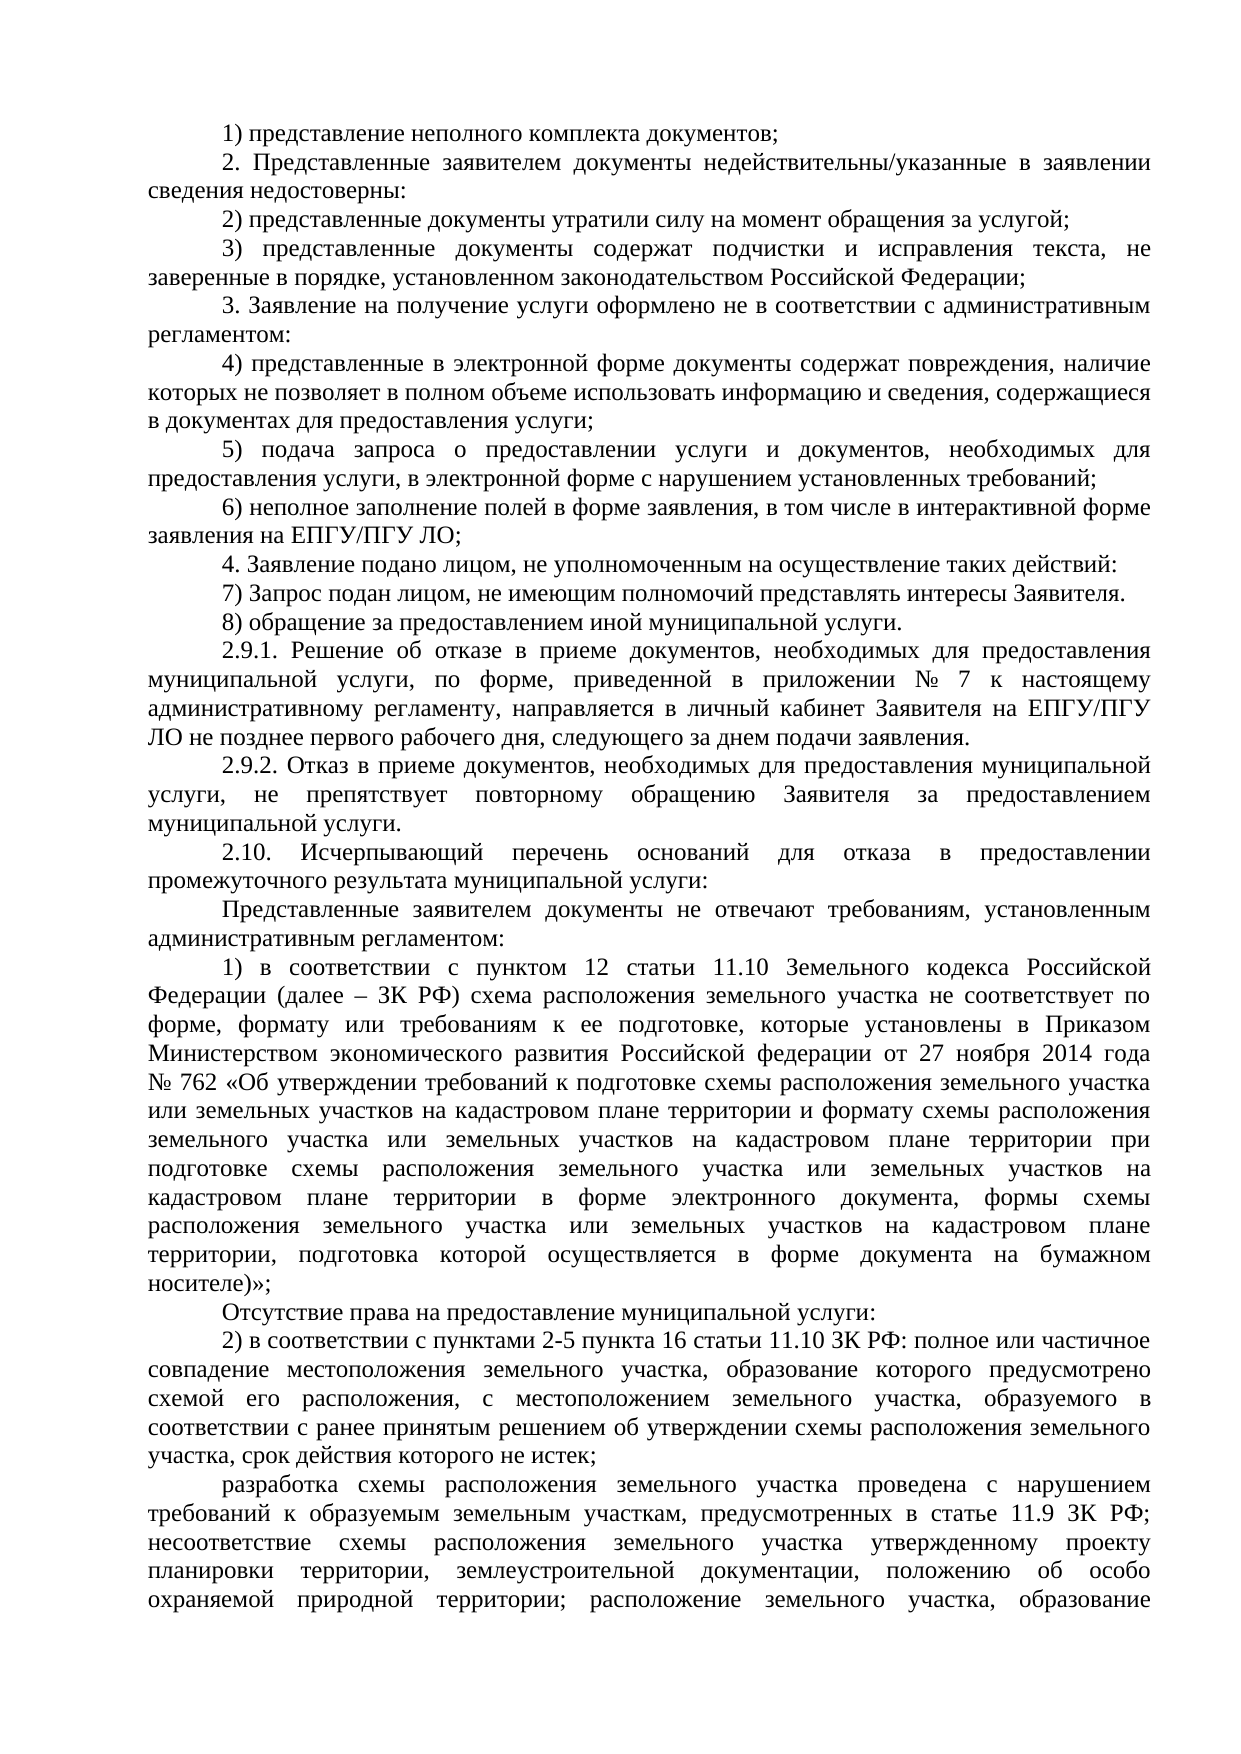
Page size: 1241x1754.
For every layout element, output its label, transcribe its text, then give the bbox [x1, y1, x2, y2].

text 7) Запрос подан лицом, не имеющим полномочий представлять интересы Заявителя. [148, 578, 1152, 607]
text Представленные заявителем документы не отвечают требованиям, установленным административным регламентом: [148, 894, 1152, 952]
text 8) обращение за предоставлением иной муниципальной услуги. [148, 607, 1152, 636]
text 4) представленные в электронной форме документы содержат повреждения, наличие которых не позволяет в полном объеме использовать информацию и сведения, содержащиеся в документах для предоставления услуги; [148, 348, 1152, 434]
text 2. Представленные заявителем документы недействительны/указанные в заявлении сведения недостоверны: [148, 147, 1152, 204]
text Отсутствие права на предоставление муниципальной услуги: [148, 1297, 1152, 1326]
text 3. Заявление на получение услуги оформлено не в соответствии с административным регламентом: [148, 291, 1152, 348]
text 6) неполное заполнение полей в форме заявления, в том числе в интерактивной форме заявления на ЕПГУ/ПГУ ЛО; [148, 492, 1152, 549]
text 1) в соответствии с пунктом 12 статьи 11.10 Земельного кодекса Российской Федерации (далее – ЗК РФ) схема расположения земельного участка не соответствует по форме, формату или требованиям к ее подготовке, которые установлены в Приказом Министерством экономического развития Российской федерации от 27 ноября 2014 года № 762 «Об утверждении требований к подготовке схемы расположения земельного участка или земельных участков на кадастровом плане территории и формату схемы расположения земельного участка или земельных участков на кадастровом плане территории при подготовке схемы расположения земельного участка или земельных участков на кадастровом плане территории в форме электронного документа, формы схемы расположения земельного участка или земельных участков на кадастровом плане территории, подготовка которой осуществляется в форме документа на бумажном носителе)»; [148, 952, 1152, 1297]
text 5) подача запроса о предоставлении услуги и документов, необходимых для предоставления услуги, в электронной форме с нарушением установленных требований; [148, 434, 1152, 492]
text 2.10. Исчерпывающий перечень оснований для отказа в предоставлении промежуточного результата муниципальной услуги: [148, 837, 1152, 894]
text 2) в соответствии с пунктами 2-5 пункта 16 статьи 11.10 ЗК РФ: полное или частичное совпадение местоположения земельного участка, образование которого предусмотрено схемой его расположения, с местоположением земельного участка, образуемого в соответствии с ранее принятым решением об утверждении схемы расположения земельного участка, срок действия которого не истек; [148, 1326, 1152, 1469]
text 3) представленные документы содержат подчистки и исправления текста, не заверенные в порядке, установленном законодательством Российской Федерации; [148, 233, 1152, 291]
text 1) представление неполного комплекта документов; [148, 118, 1152, 147]
text 4. Заявление подано лицом, не уполномоченным на осуществление таких действий: [148, 549, 1152, 578]
text 2.9.2. Отказ в приеме документов, необходимых для предоставления муниципальной услуги, не препятствует повторному обращению Заявителя за предоставлением муниципальной услуги. [148, 751, 1152, 837]
text 2.9.1. Решение об отказе в приеме документов, необходимых для предоставления муниципальной услуги, по форме, приведенной в приложении № 7 к настоящему административному регламенту, направляется в личный кабинет Заявителя на ЕПГУ/ПГУ ЛО не позднее первого рабочего дня, следующего за днем подачи заявления. [148, 636, 1152, 751]
text 2) представленные документы утратили силу на момент обращения за услугой; [148, 204, 1152, 233]
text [148, 1469, 1152, 1613]
